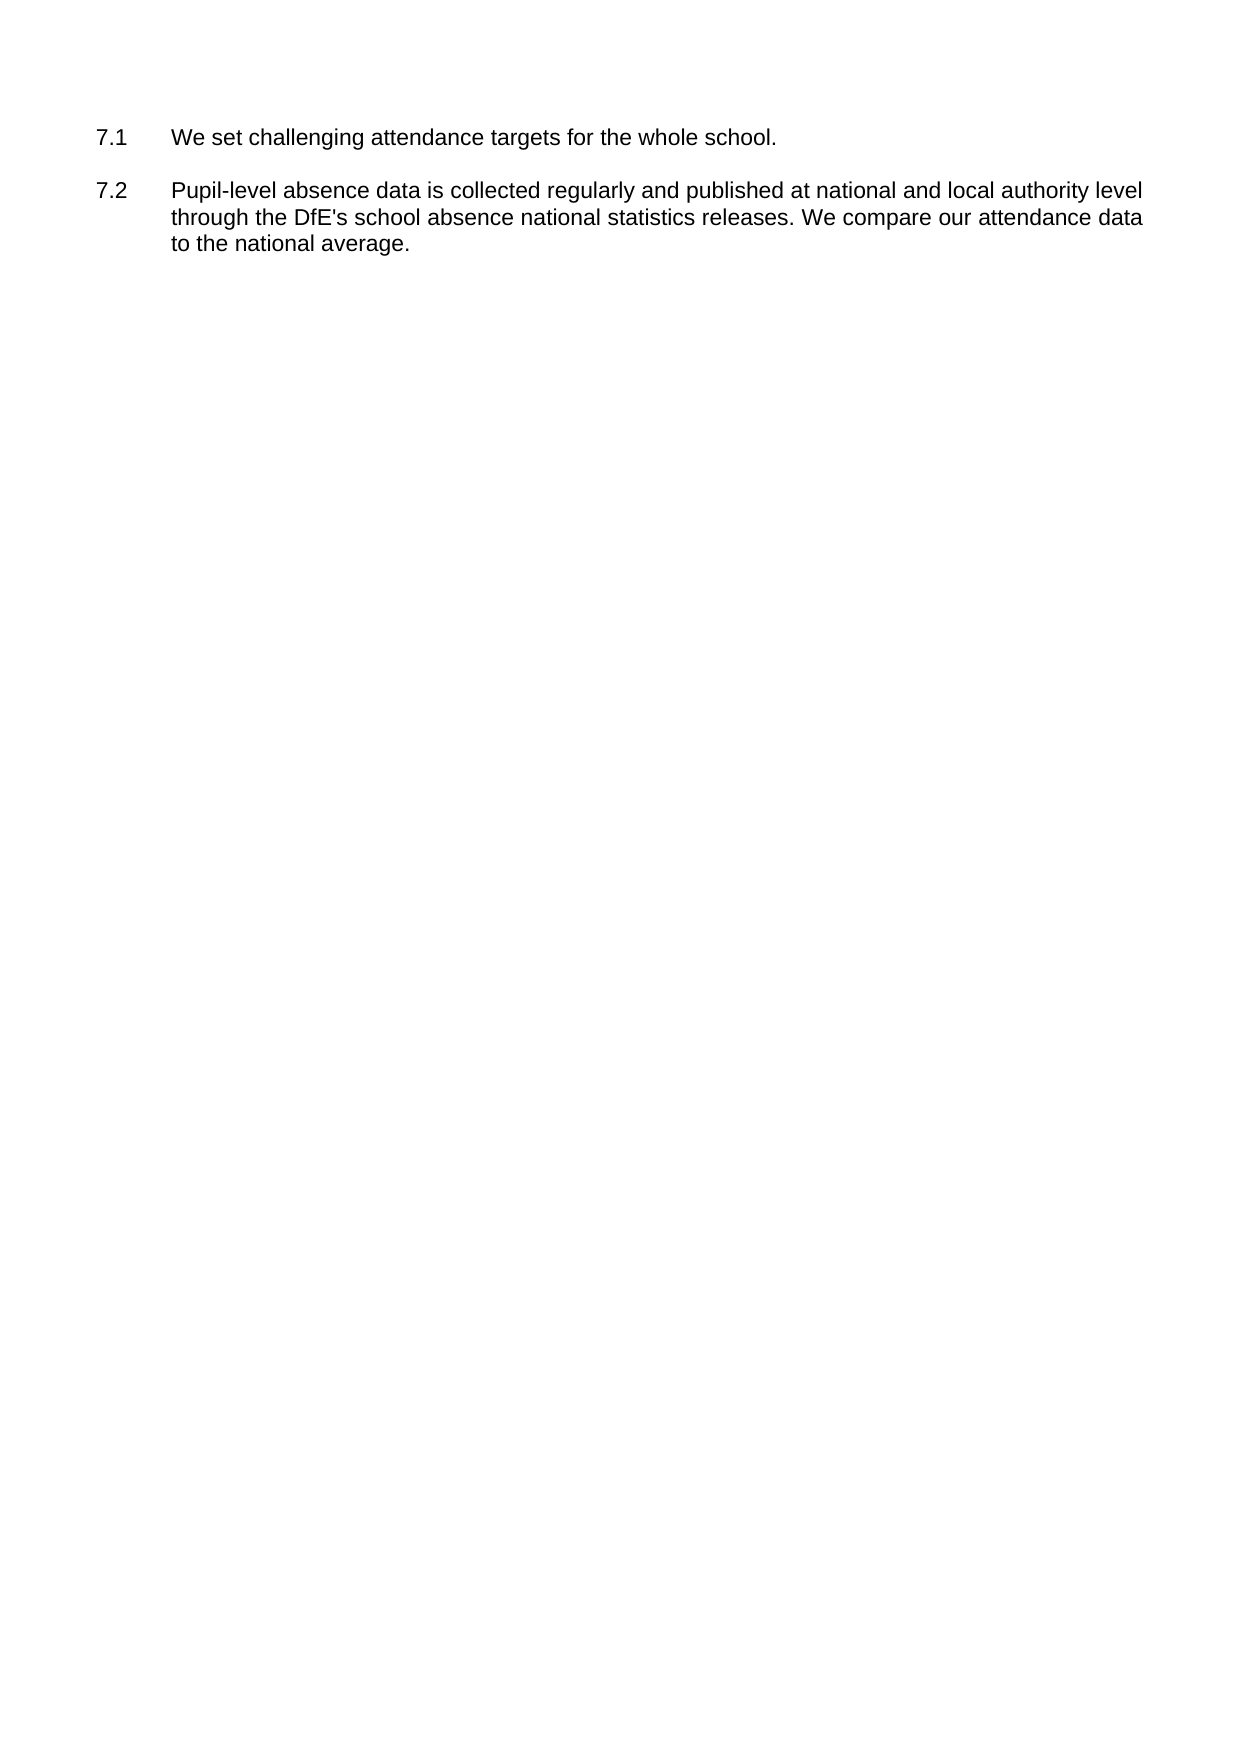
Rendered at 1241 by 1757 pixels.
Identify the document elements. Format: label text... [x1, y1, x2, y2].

list We set challenging attendance targets for the whole school. [96, 124, 1161, 151]
list Pupil-level absence data is collected regularly and published at national and local authority level through the DfE's school absence national statistics releases. We compare our attendance data to the national average. [96, 177, 1144, 256]
